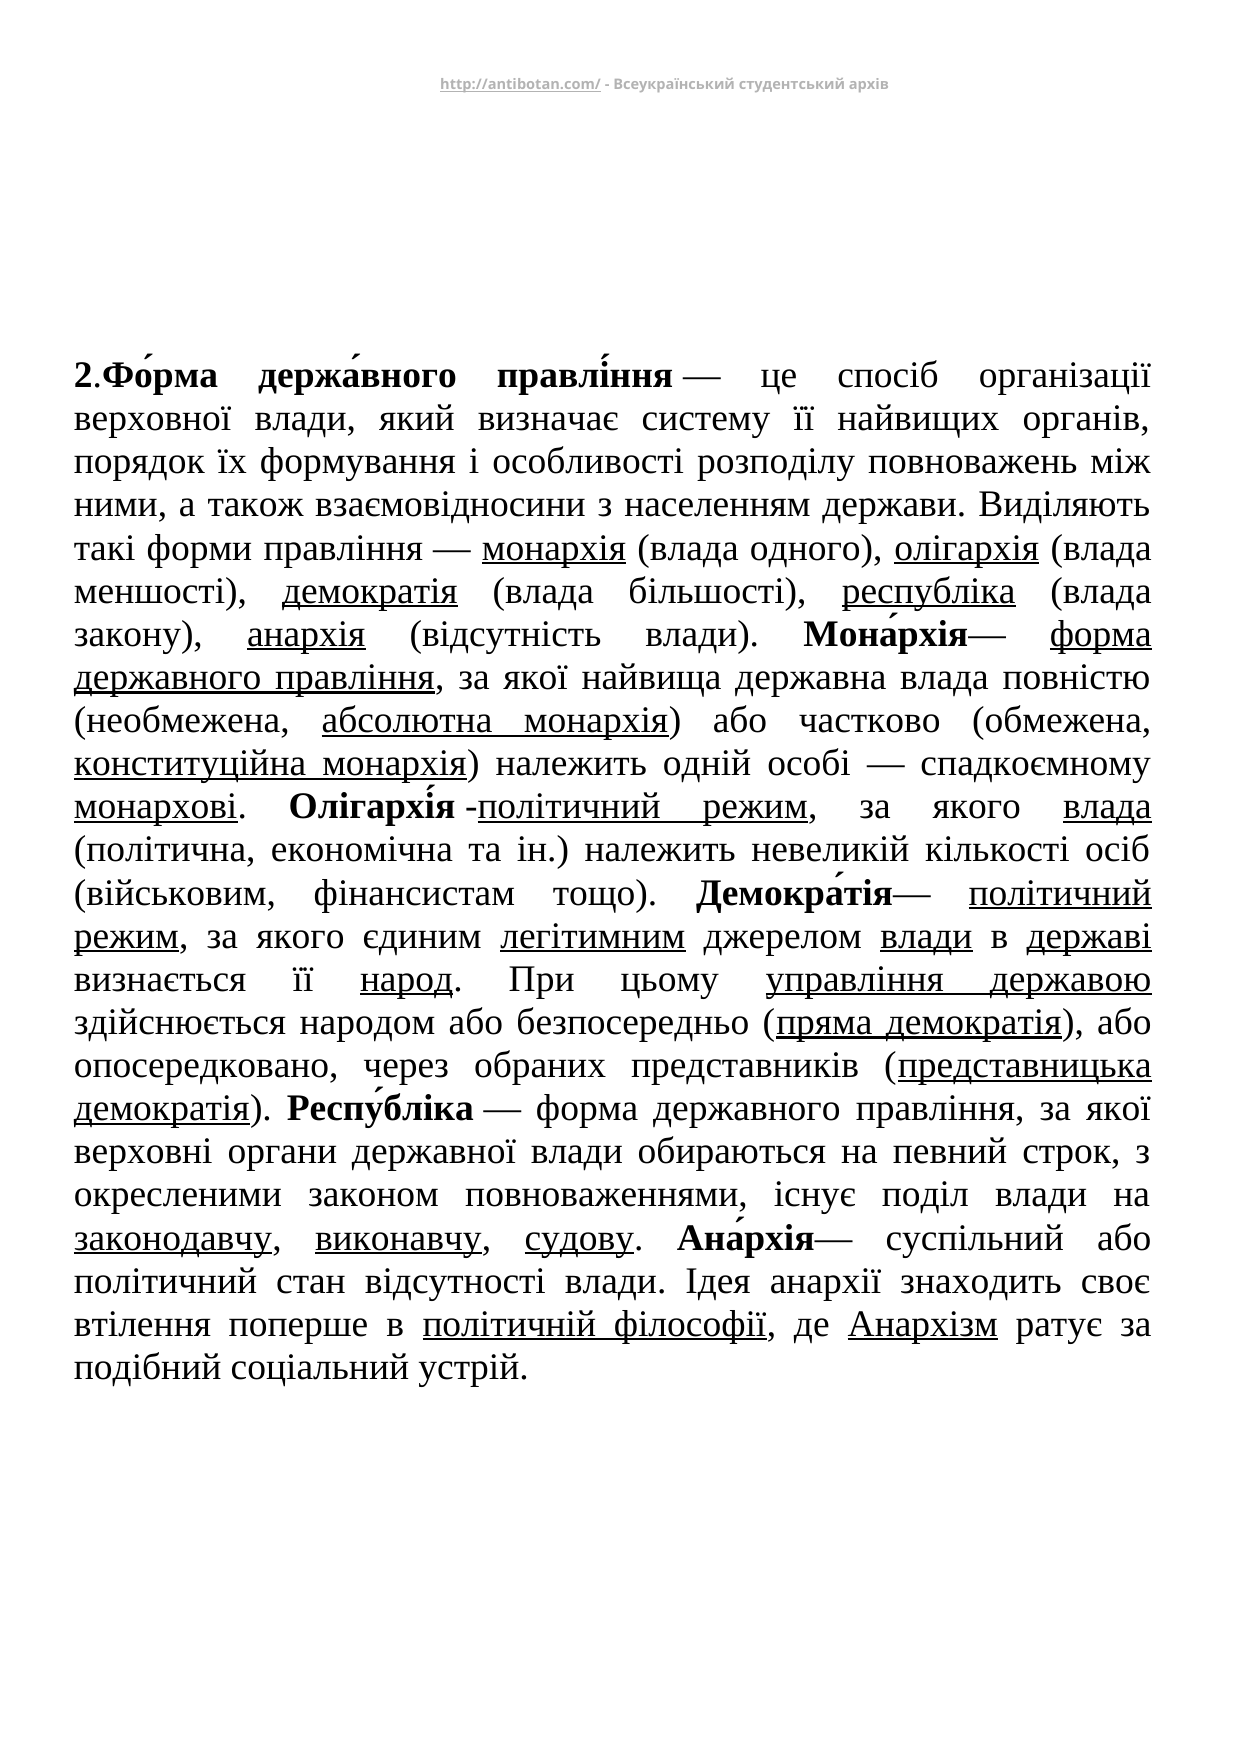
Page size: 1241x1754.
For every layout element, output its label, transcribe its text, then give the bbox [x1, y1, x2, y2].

text 2.Фо́рма держа́вного правлі́ння — це спосіб організації верховної влади, який визначає систему її найвищих органів, порядок їх формування і особливості розподілу повноважень між ними, а також взаємовідносини з населенням держави. Виділяють такі форми правління — монархія (влада одного), олігархія (влада меншості), демократія (влада більшості), республіка (влада закону), анархія (відсутність влади). Мона́рхія— форма державного правління, за якої найвища державна влада повністю (необмежена, абсолютна монархія) або частково (обмежена, конституційна монархія) належить одній особі — спадкоємному монархові. Олігархі́я -політичний режим, за якого влада (політична, економічна та ін.) належить невеликій кількості осіб (військовим, фінансистам тощо). Демокра́тія— політичний режим, за якого єдиним легітимним джерелом влади в державі визнається її народ. При цьому управління державою здійснюється народом або безпосередньо (пряма демократія), або опосередковано, через обраних представників (представницька демократія). Респу́бліка — форма державного правління, за якої верховні органи державної влади обираються на певний строк, з окресленими законом повноваженнями, існує поділ влади на законодавчу, виконавчу, судову. Ана́рхія— суспільний або політичний стан відсутності влади. Ідея анархії знаходить своє втілення поперше в політичній філософії, де Анархізм ратує за подібний соціальний устрій. [74, 352, 1152, 1387]
